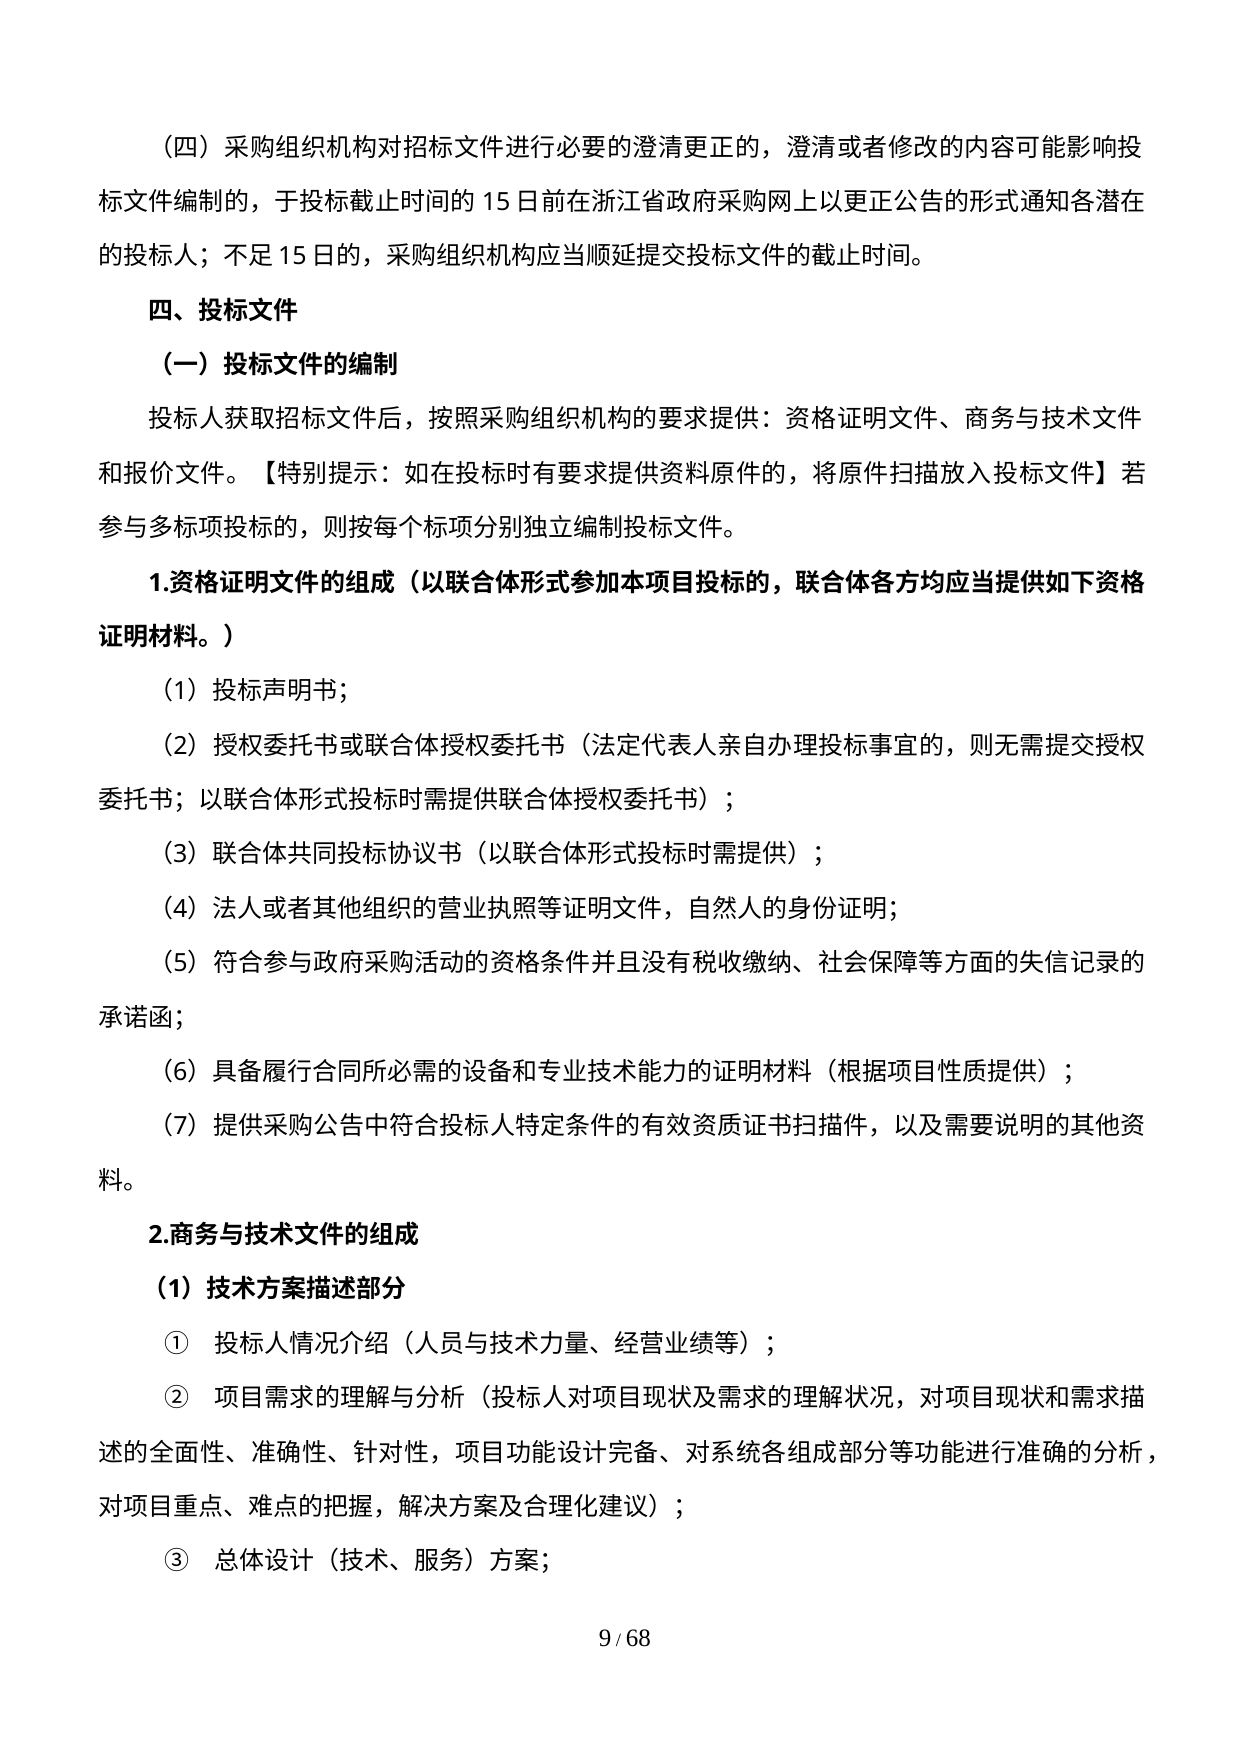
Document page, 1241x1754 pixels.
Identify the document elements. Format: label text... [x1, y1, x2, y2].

text （一）投标文件的编制 [98, 344, 1146, 381]
text （7）提供采购公告中符合投标人特定条件的有效资质证书扫描件，以及需要说明的其他资料。 [98, 1106, 1146, 1196]
list 总体设计（技术、服务）方案； [98, 1541, 1146, 1577]
list 投标人情况介绍（人员与技术力量、经营业绩等）； [98, 1323, 1146, 1359]
text 四、投标文件 [98, 290, 1146, 326]
list 项目需求的理解与分析（投标人对项目现状及需求的理解状况，对项目现状和需求描述的全面性、准确性、针对性，项目功能设计完备、对系统各组成部分等功能进行准确的分析，对项目重点、难点的把握，解决方案及合理化建议）； [98, 1378, 1146, 1523]
text （6）具备履行合同所必需的设备和专业技术能力的证明材料（根据项目性质提供）； [98, 1051, 1146, 1088]
text （3）联合体共同投标协议书（以联合体形式投标时需提供）； [98, 834, 1146, 870]
text 投标人获取招标文件后，按照采购组织机构的要求提供：资格证明文件、商务与技术文件和报价文件。【特别提示：如在投标时有要求提供资料原件的，将原件扫描放入投标文件】若参与多标项投标的，则按每个标项分别独立编制投标文件。 [98, 399, 1146, 544]
text （1）技术方案描述部分 [98, 1269, 1146, 1305]
text 2.商务与技术文件的组成 [98, 1214, 1146, 1251]
text （4）法人或者其他组织的营业执照等证明文件，自然人的身份证明； [98, 888, 1146, 924]
text （1）投标声明书； [98, 671, 1146, 707]
list （四）采购组织机构对招标文件进行必要的澄清更正的，澄清或者修改的内容可能影响投标文件编制的，于投标截止时间的15日前在浙江省政府采购网上以更正公告的形式通知各潜在的投标人；不足15日的，采购组织机构应当顺延提交投标文件的截止时间。 [98, 127, 1146, 272]
text 1.资格证明文件的组成（以联合体形式参加本项目投标的，联合体各方均应当提供如下资格证明材料。） [98, 562, 1146, 653]
text （5）符合参与政府采购活动的资格条件并且没有税收缴纳、社会保障等方面的失信记录的承诺函； [98, 943, 1146, 1033]
text （2）授权委托书或联合体授权委托书（法定代表人亲自办理投标事宜的，则无需提交授权委托书；以联合体形式投标时需提供联合体授权委托书）； [98, 725, 1146, 816]
